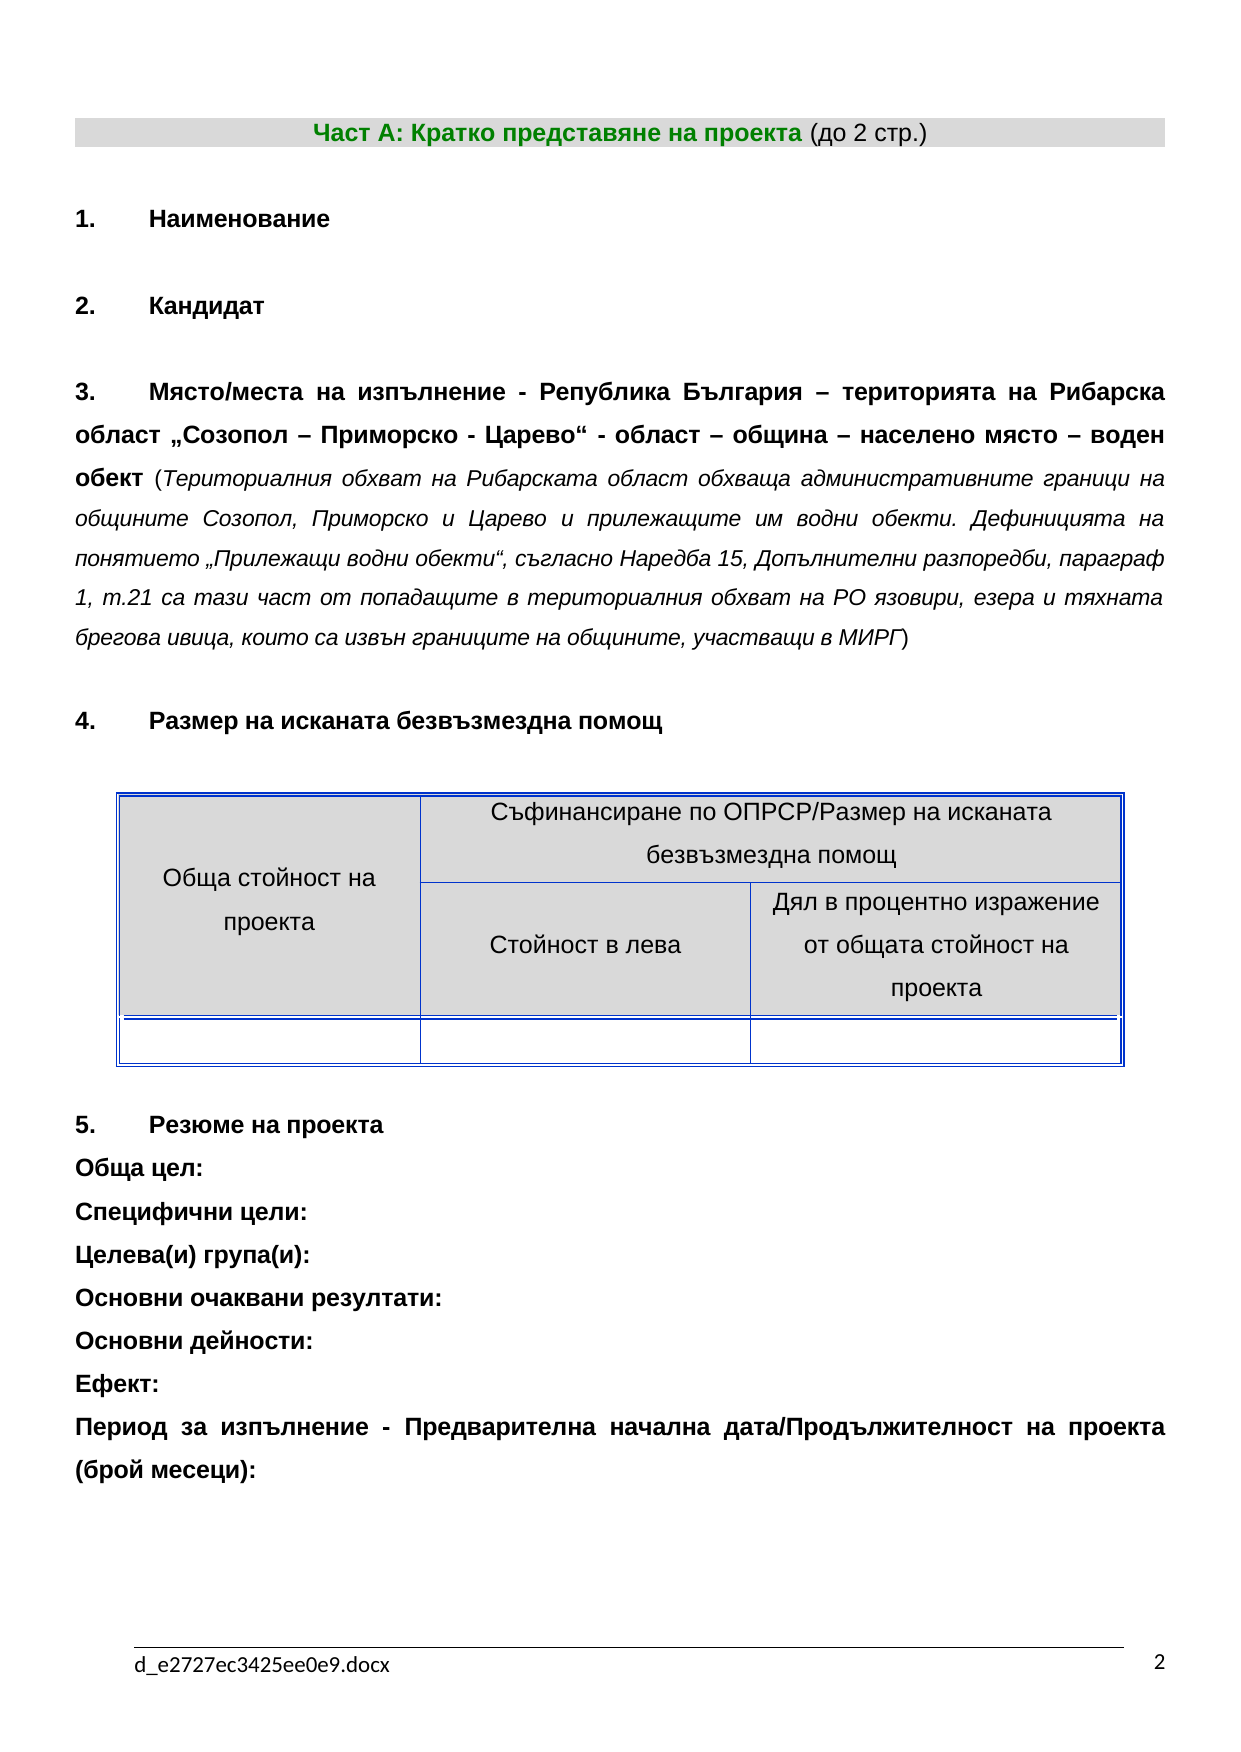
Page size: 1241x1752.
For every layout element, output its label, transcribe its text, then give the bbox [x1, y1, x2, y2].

table_header Съфинансиране по ОПРСР/Размер на исканата безвъзмездна помощ [421, 797, 1120, 882]
text 2. Кандидат [75, 291, 1165, 319]
table_cell [118, 1015, 420, 1062]
table_cell Стойност в лева [421, 883, 750, 1015]
text Основни очаквани резултати: [75, 1283, 1165, 1312]
text Целева(и) група(и): [75, 1240, 1165, 1268]
text 5. Резюме на проекта [75, 1110, 1165, 1139]
text Основни дейности: [75, 1326, 1165, 1355]
list Част A: Кратко представяне на проекта (до 2 стр.) [75, 118, 1165, 147]
text 4. Размер на исканата безвъзмездна помощ [75, 706, 1165, 735]
table_cell Дял в процентно изражение от общата стойност на проекта [751, 883, 1120, 1015]
text 3. Място/места на изпълнение - Република България – територията на Рибарска област „Созопол – Приморско - Царево“ - област – община – населено място – воден обект (Териториалния обхват на Рибарската област обхваща административните граници на общините Созопол, Приморско и Царево и прилежащите им водни обекти. Дефиницията на понятието „Прилежащи водни обекти“, съгласно Наредба 15, Допълнителни разпоредби, параграф 1, т.21 са тази част от попадащите в териториалния обхват на РО язовири, езера и тяхната брегова ивица, които са извън границите на общините, участващи в МИРГ) [75, 377, 1165, 650]
table_cell [751, 1015, 1122, 1062]
text Специфични цели: [75, 1197, 1165, 1225]
table_header Обща стойност на проекта [120, 797, 420, 1015]
table_cell [421, 1020, 750, 1062]
text Период за изпълнение - Предварителна начална дата/Продължителност на проекта (брой месеци): [75, 1412, 1165, 1484]
text 1. Наименование [75, 204, 1165, 233]
text Ефект: [75, 1369, 1165, 1398]
text Обща цел: [75, 1153, 1165, 1182]
